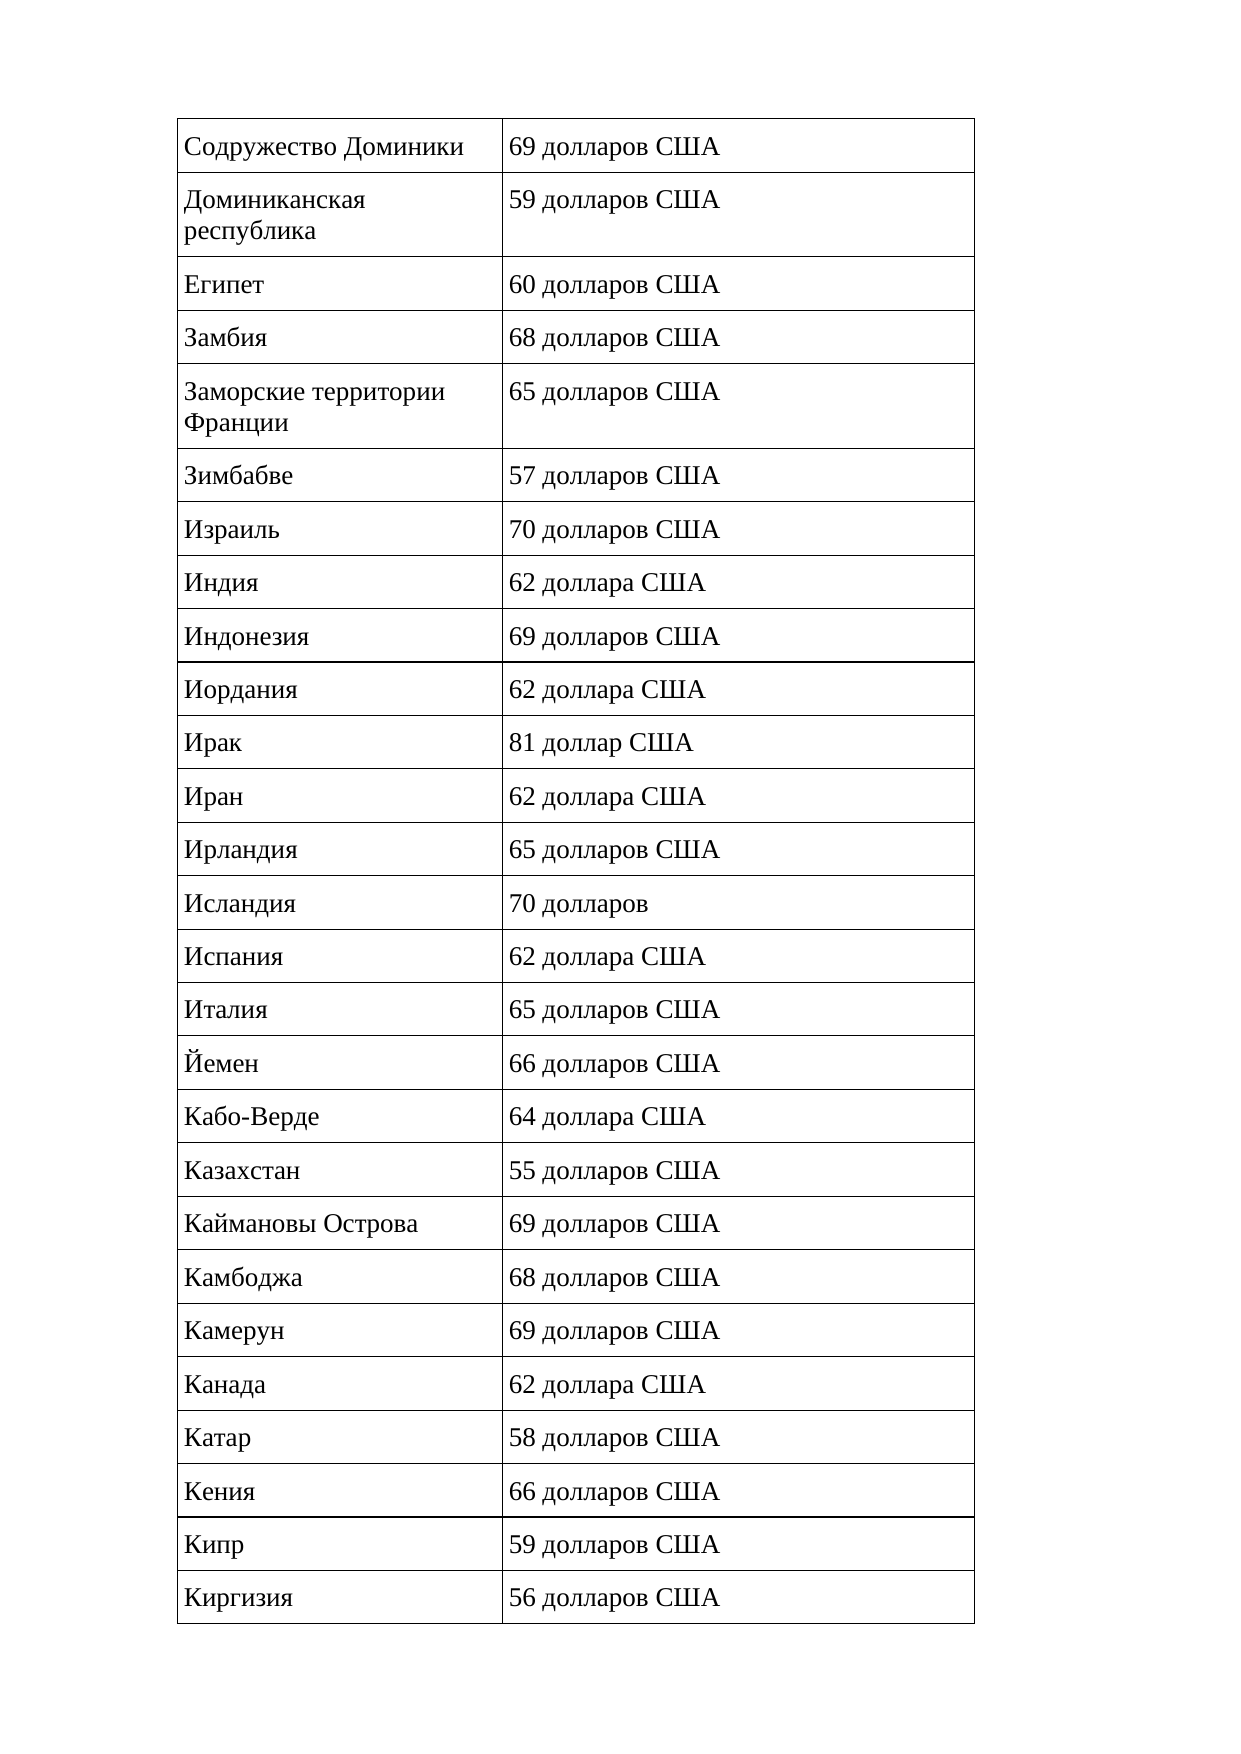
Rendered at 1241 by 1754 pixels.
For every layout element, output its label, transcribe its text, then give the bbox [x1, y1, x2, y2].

table_cell 56 долларов США [503, 1571, 974, 1623]
table_cell 58 долларов США [503, 1411, 974, 1463]
table_cell 65 долларов США [503, 823, 974, 875]
table_cell 59 долларов США [503, 1518, 974, 1570]
table_cell 66 долларов США [503, 1036, 974, 1089]
table_cell 69 долларов США [503, 119, 974, 172]
table_cell 81 доллар США [503, 716, 974, 768]
table_cell 69 долларов США [503, 609, 974, 661]
table_cell Йемен [178, 1036, 502, 1089]
table_cell Камерун [178, 1304, 502, 1356]
table_cell Индия [178, 556, 502, 608]
table_cell Доминиканская республика [178, 173, 502, 256]
table_cell 66 долларов США [503, 1464, 974, 1516]
table_cell 70 долларов США [503, 502, 974, 554]
table_cell Ирландия [178, 823, 502, 875]
table_cell 59 долларов США [503, 173, 974, 256]
table_cell Иран [178, 769, 502, 822]
table_cell Кипр [178, 1518, 502, 1570]
table_cell Египет [178, 257, 502, 309]
table_cell Камбоджа [178, 1250, 502, 1303]
table_cell Содружество Доминики [178, 119, 502, 172]
table_cell Италия [178, 983, 502, 1035]
table_cell 60 долларов США [503, 257, 974, 309]
table_cell 62 доллара США [503, 1357, 974, 1409]
table_cell Казахстан [178, 1143, 502, 1196]
table_cell Индонезия [178, 609, 502, 661]
table_cell 68 долларов США [503, 311, 974, 363]
table_cell 69 долларов США [503, 1197, 974, 1249]
table_cell Зимбабве [178, 449, 502, 501]
table_cell 57 долларов США [503, 449, 974, 501]
table_cell 62 доллара США [503, 930, 974, 982]
table_cell Израиль [178, 502, 502, 554]
table_cell Канада [178, 1357, 502, 1409]
table_cell 62 доллара США [503, 663, 974, 715]
table_cell 65 долларов США [503, 364, 974, 448]
table_cell Иордания [178, 663, 502, 715]
table_cell Исландия [178, 876, 502, 928]
table_cell Кабо-Верде [178, 1090, 502, 1142]
table_cell Ирак [178, 716, 502, 768]
table_cell 70 долларов [503, 876, 974, 928]
table_cell Каймановы Острова [178, 1197, 502, 1249]
table_cell 69 долларов США [503, 1304, 974, 1356]
table_cell 68 долларов США [503, 1250, 974, 1303]
table_cell 55 долларов США [503, 1143, 974, 1196]
table_cell Испания [178, 930, 502, 982]
table_cell Катар [178, 1411, 502, 1463]
table_cell 65 долларов США [503, 983, 974, 1035]
table_cell 64 доллара США [503, 1090, 974, 1142]
table_cell Заморские территории Франции [178, 364, 502, 448]
table_cell Кения [178, 1464, 502, 1516]
table_cell Замбия [178, 311, 502, 363]
table_cell 62 доллара США [503, 769, 974, 822]
table_cell 62 доллара США [503, 556, 974, 608]
table_cell Киргизия [178, 1571, 502, 1623]
